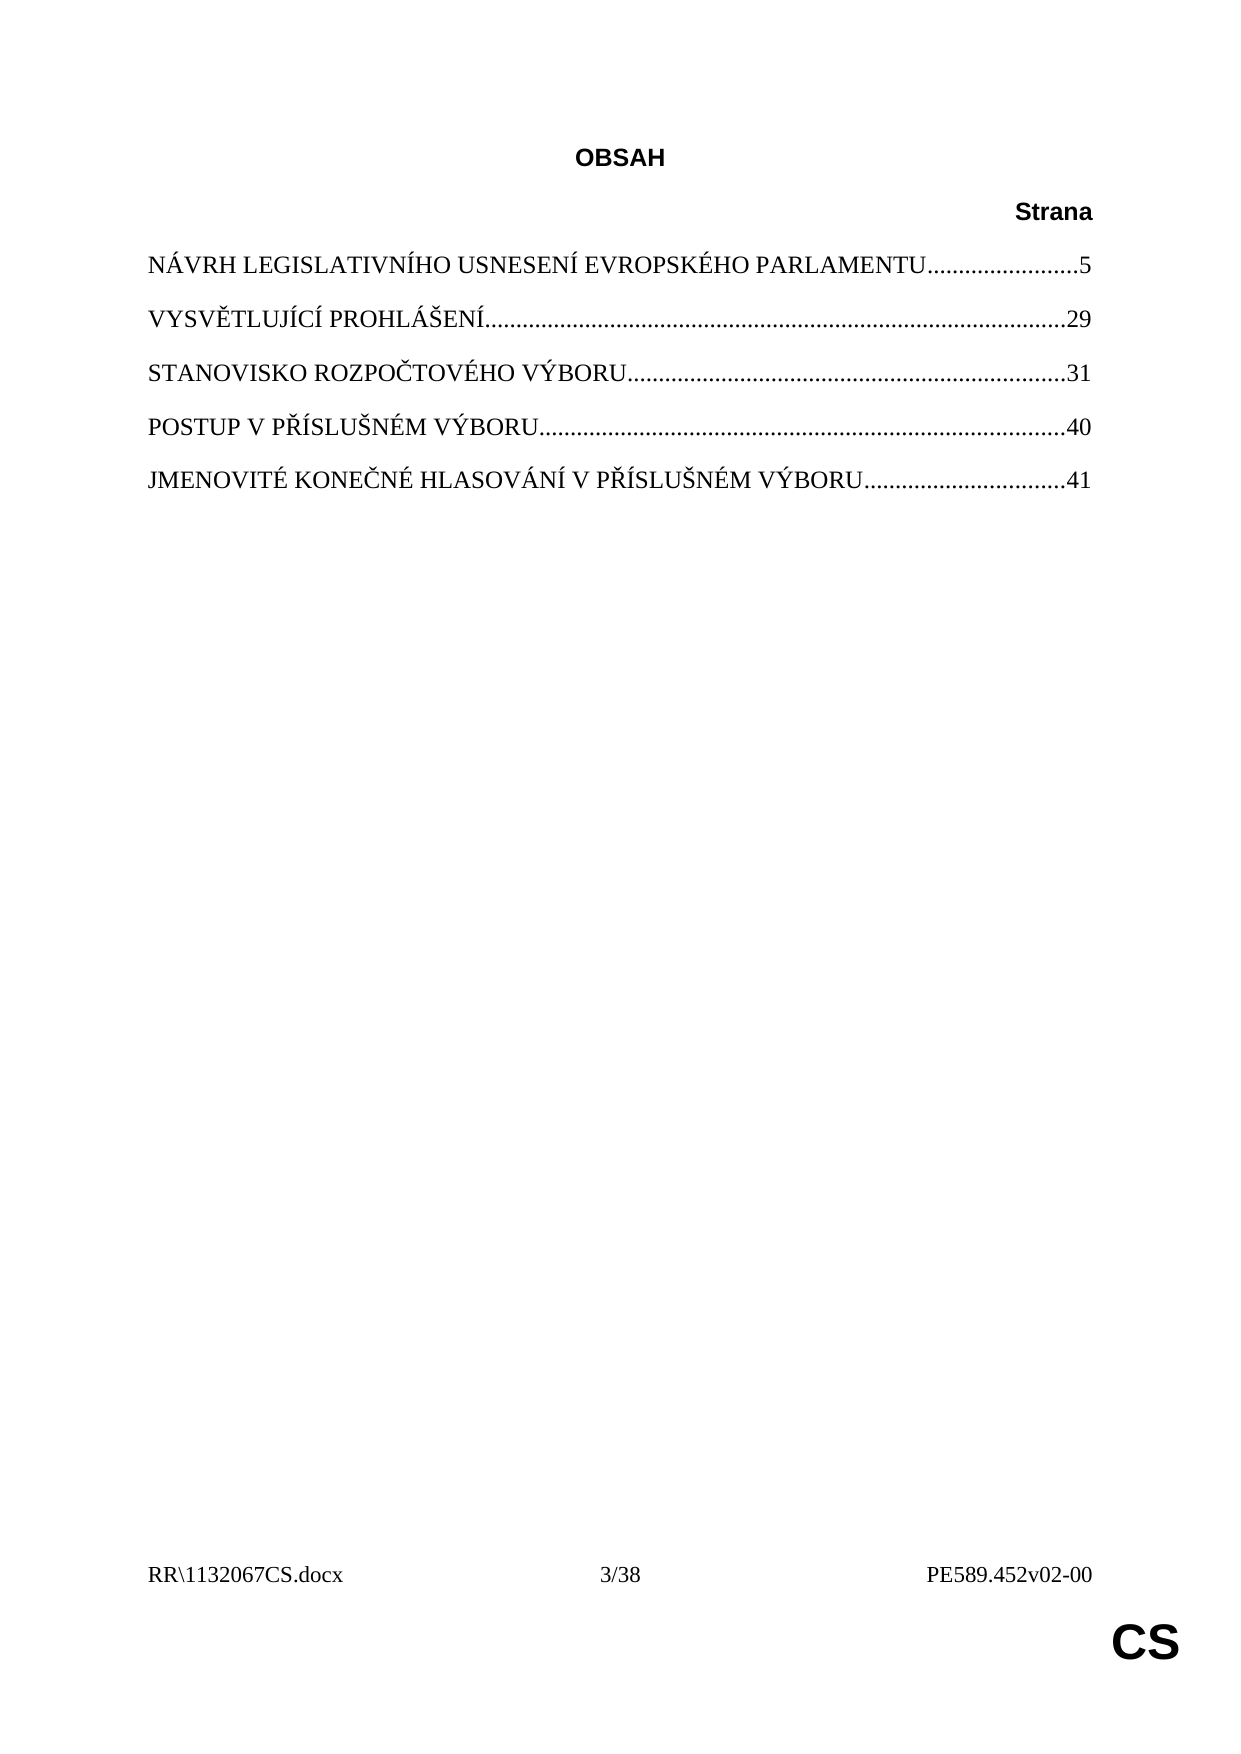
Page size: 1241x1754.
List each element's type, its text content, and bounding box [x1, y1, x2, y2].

text STANOVISKO Rozpočtového výboru 31 [148, 358, 1092, 387]
text NÁVRH LEGISLATIVNÍHO USNESENÍ EVROPSKÉHO PARLAMENTU 5 [148, 251, 1092, 279]
text Strana [148, 197, 1092, 226]
text VYSVĚTLUJÍCÍ PROHLÁŠENÍ 29 [148, 304, 1092, 333]
text JMENOVITÉ KONEČNÉ HLASOVÁNÍ V PŘÍSLUŠNÉM VÝBORU 41 [148, 466, 1092, 494]
subtitle OBSAH [148, 143, 1092, 172]
text POSTUP V PŘÍSLUŠNÉM VÝBORU 40 [148, 412, 1092, 441]
